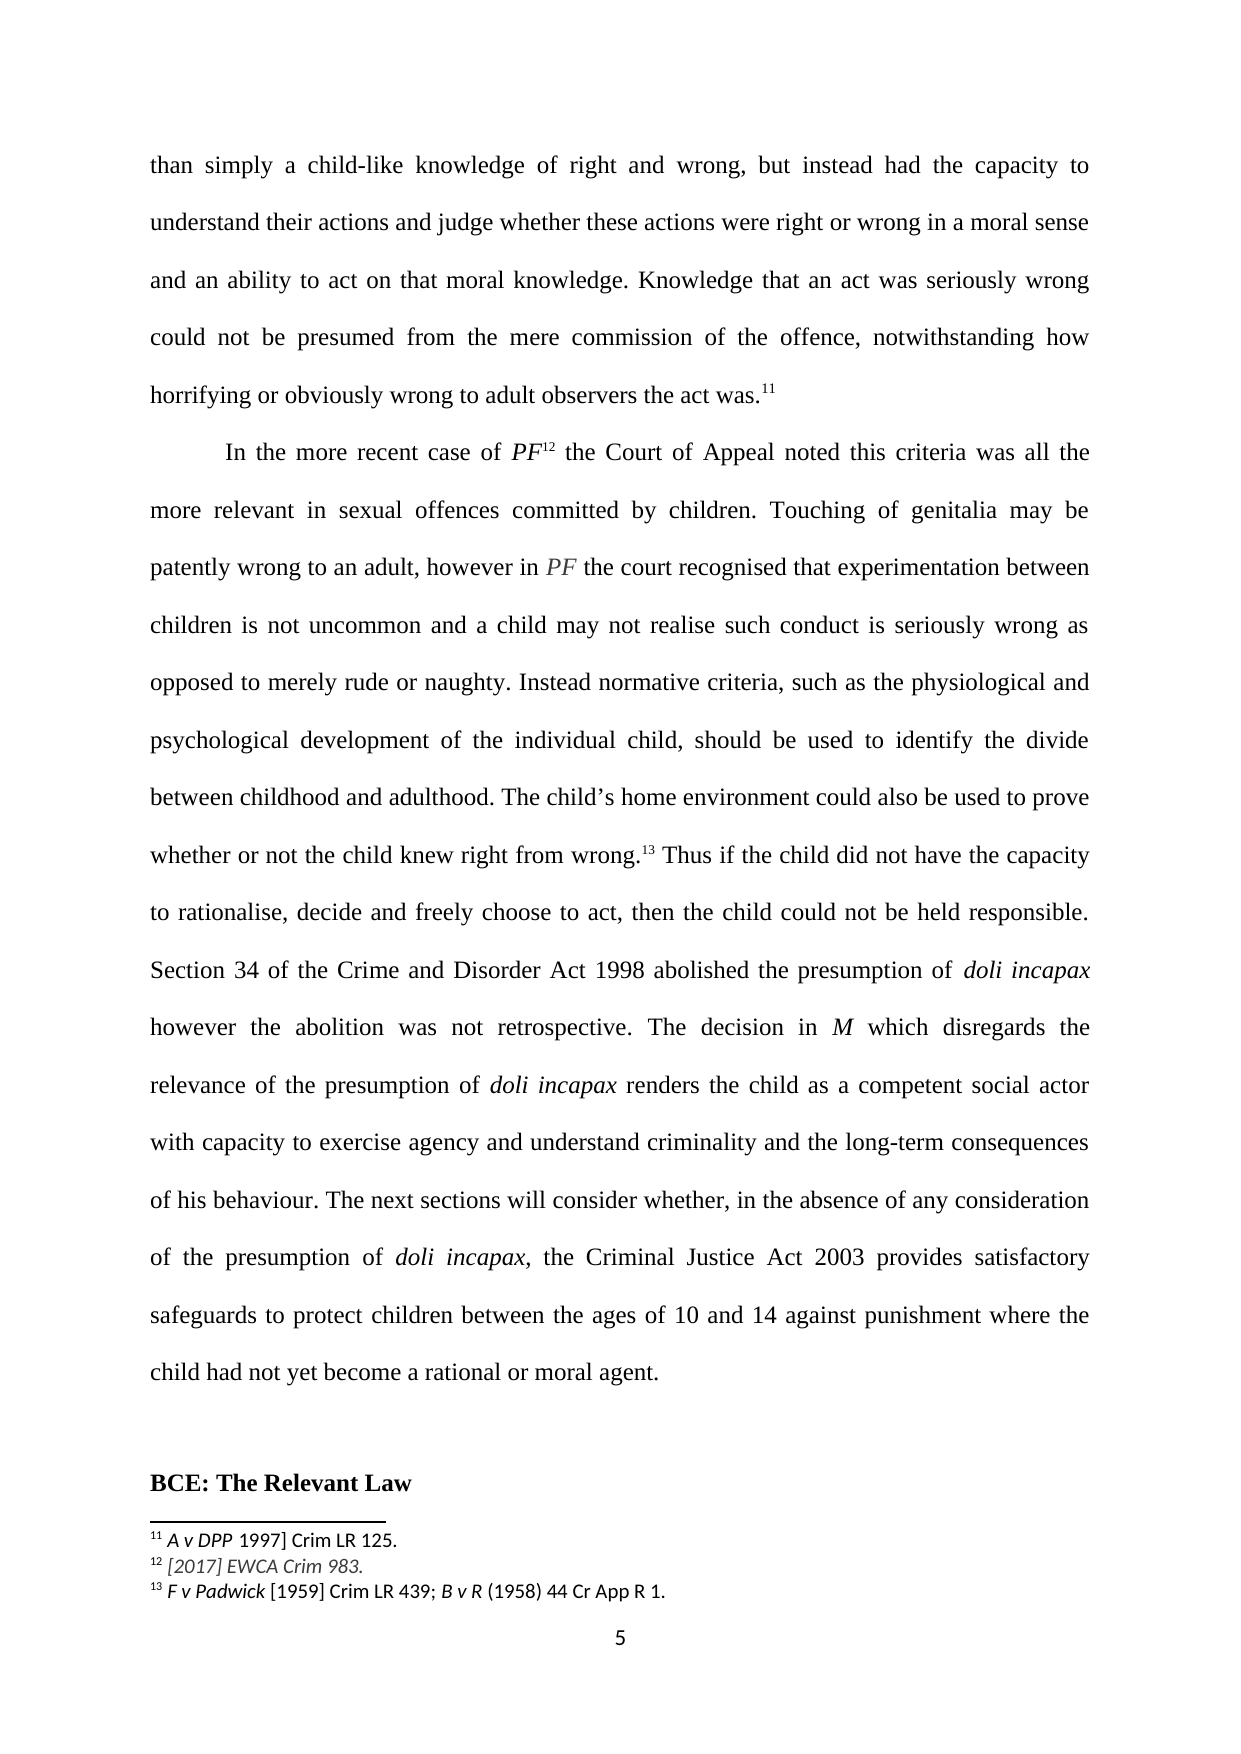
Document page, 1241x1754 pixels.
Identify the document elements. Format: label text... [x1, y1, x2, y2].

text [150, 150, 1090, 409]
text BCE: The Relevant Law [150, 1468, 1090, 1497]
text In the more recent case of PF the Court of Appeal noted this criteria was all the more relevant in sexual offences committed by children. Touching of genitalia may be patently wrong to an adult, however in PF the court recognised that experimentation between children is not uncommon and a child may not realise such conduct is seriously wrong as opposed to merely rude or naughty. Instead normative criteria, such as the physiological and psychological development of the individual child, should be used to identify the divide between childhood and adulthood. The child’s home environment could also be used to prove whether or not the child knew right from wrong. Thus if the child did not have the capacity to rationalise, decide and freely choose to act, then the child could not be held responsible. Section 34 of the Crime and Disorder Act 1998 abolished the presumption of doli incapax however the abolition was not retrospective. The decision in M which disregards the relevance of the presumption of doli incapax renders the child as a competent social actor with capacity to exercise agency and understand criminality and the long-term consequences of his behaviour. The next sections will consider whether, in the absence of any consideration of the presumption of doli incapax, the Criminal Justice Act 2003 provides satisfactory safeguards to protect children between the ages of 10 and 14 against punishment where the child had not yet become a rational or moral agent. [150, 437, 1090, 1386]
